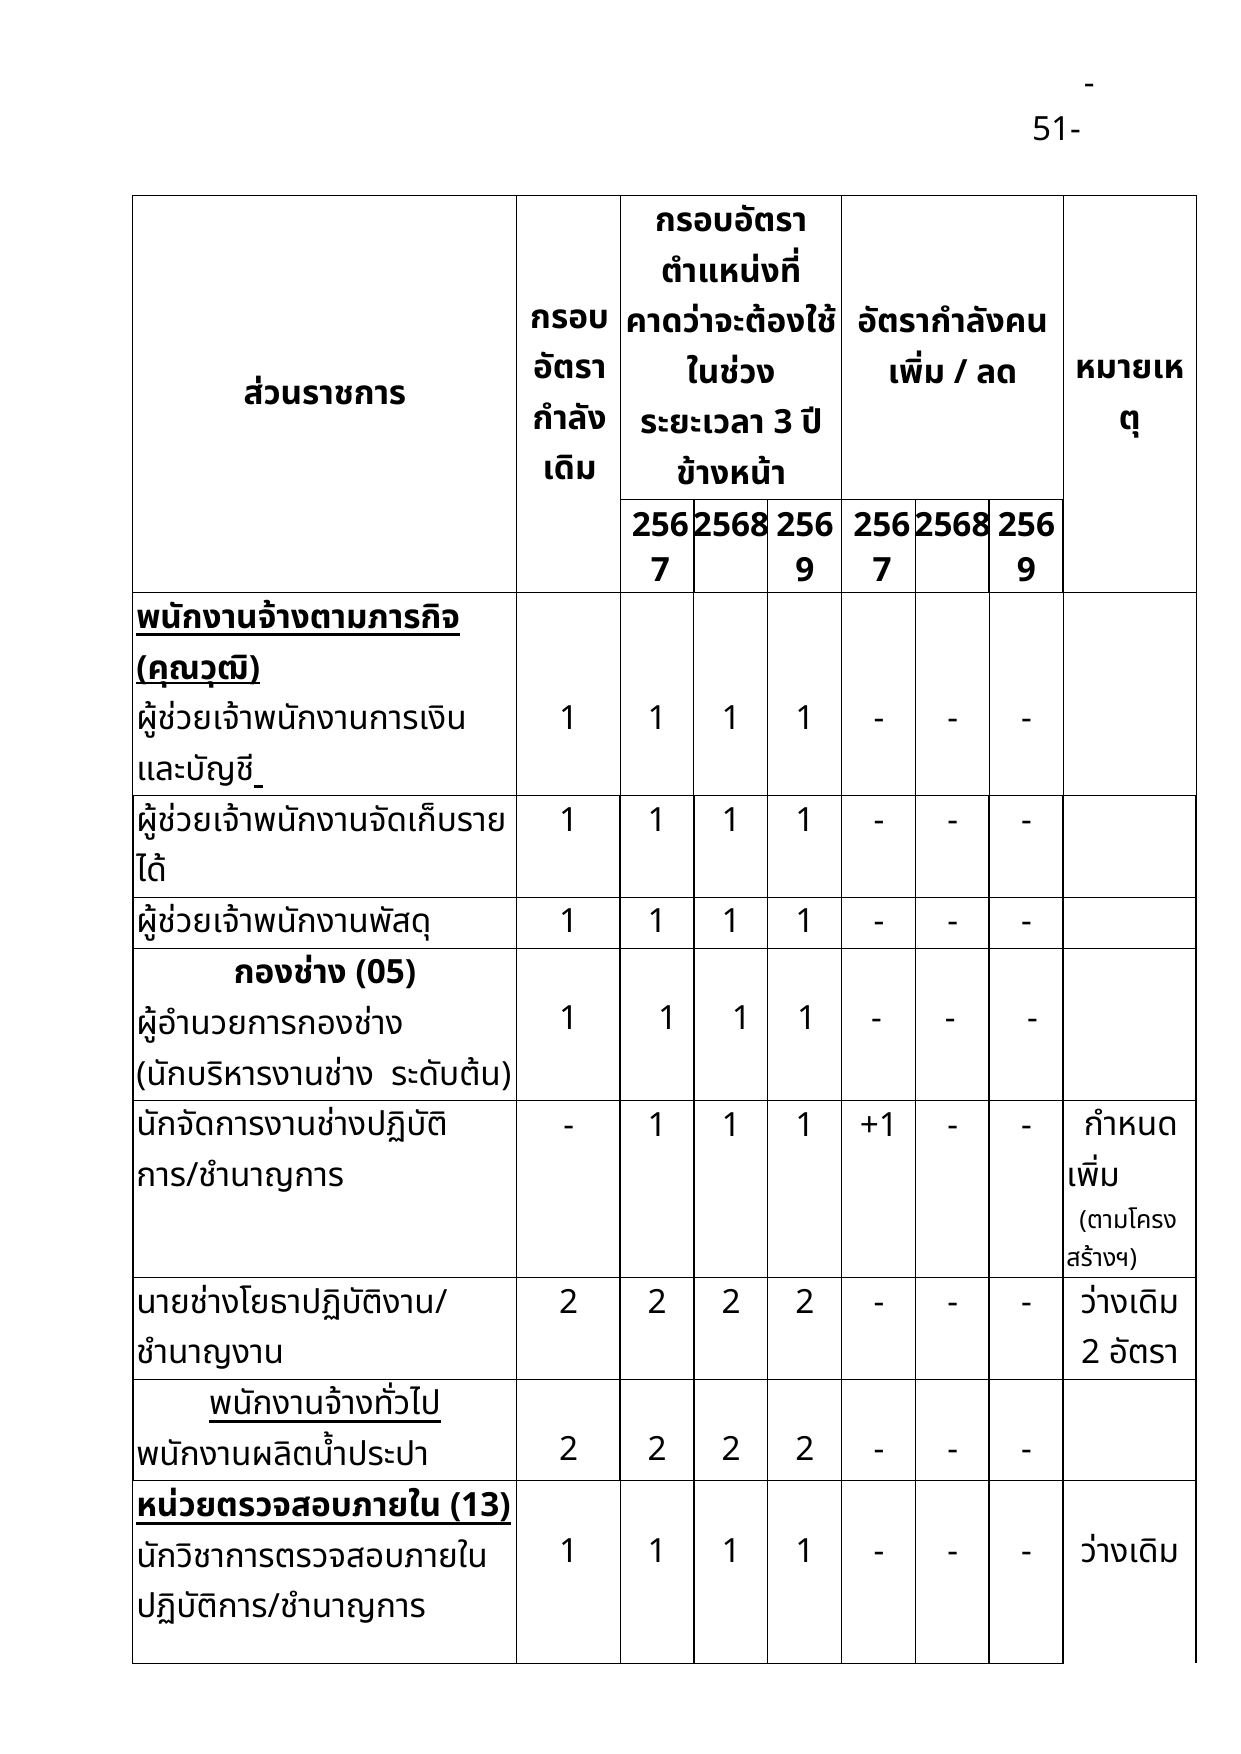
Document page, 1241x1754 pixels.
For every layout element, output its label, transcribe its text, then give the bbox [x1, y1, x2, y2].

table_cell - [990, 949, 1062, 1100]
table_cell - [916, 694, 989, 795]
table_cell - [916, 949, 988, 1100]
table_cell [916, 593, 989, 694]
table_cell [842, 593, 915, 694]
table_cell - [990, 1101, 1062, 1277]
table_cell 2 [517, 1278, 619, 1379]
table_cell [1064, 694, 1196, 795]
table_cell - [916, 898, 988, 948]
table_cell - [842, 949, 915, 1100]
table_cell 2 [621, 1278, 693, 1379]
table_cell +1 [842, 1101, 915, 1277]
table_cell 2 [695, 1380, 767, 1480]
table_cell 1 [768, 949, 841, 1100]
table_cell - [916, 1380, 988, 1480]
table_cell 1 [621, 694, 693, 795]
table_cell ผู้ช่วยเจ้าพนักงานจัดเก็บรายได้ [134, 796, 516, 897]
table_cell ว่างเดิม 2 อัตรา [1064, 1278, 1195, 1379]
table_cell 2 [768, 1380, 841, 1480]
table_cell - [916, 796, 988, 897]
table_cell 1 [621, 1101, 693, 1277]
table_cell - [842, 796, 915, 897]
table_cell 1 [517, 949, 619, 1100]
table_cell - [990, 694, 1063, 795]
table_cell 1 [517, 898, 619, 948]
table_cell 1 [695, 1101, 767, 1277]
table_cell กำหนดเพิ่ม (ตามโครงสร้างฯ) [1064, 1101, 1195, 1277]
table_cell 2 [695, 1278, 767, 1379]
table_cell - [990, 1278, 1062, 1379]
table_cell - [842, 694, 915, 795]
table_cell 1 [621, 1481, 693, 1663]
table_cell 1 [768, 1101, 841, 1277]
table_cell - [517, 1101, 619, 1277]
table_cell - [990, 1481, 1062, 1663]
table_cell 1 [695, 796, 767, 897]
table_cell กองช่าง (05) ผู้อำนวยการกองช่าง (นักบริหารงานช่าง ระดับต้น) [134, 949, 516, 1100]
table_cell [621, 593, 693, 694]
table_cell 2568 [916, 500, 988, 591]
table_cell [1064, 796, 1195, 897]
table_cell - [916, 1481, 988, 1663]
table_header กรอบอัตรา กำลังเดิม [517, 196, 620, 591]
table_cell 1 [517, 1481, 620, 1663]
table_cell - [842, 898, 915, 948]
table_cell - [842, 1481, 915, 1663]
table_cell 2 [768, 1278, 841, 1379]
table_cell 2567 [842, 500, 915, 591]
table_cell พนักงานจ้างตามภารกิจ (คุณวุฒิ) [133, 593, 516, 694]
table_cell 2 [517, 1380, 619, 1480]
table_cell หน่วยตรวจสอบภายใน (13) นักวิชาการตรวจสอบภายใน ปฏิบัติการ/ชำนาญการ [133, 1481, 516, 1663]
table_cell - [990, 898, 1062, 948]
table_cell 2569 [990, 500, 1062, 591]
table_cell 2567 [621, 500, 693, 591]
table_cell - [916, 1278, 988, 1379]
table_cell - [990, 1380, 1062, 1480]
table_header ส่วนราชการ [133, 196, 516, 591]
table_cell 1 [768, 1481, 841, 1663]
table_cell 1 [768, 694, 841, 795]
table_header กรอบอัตราตำแหน่งที่ คาดว่าจะต้องใช้ในช่วง ระยะเวลา 3 ปีข้างหน้า [621, 196, 841, 499]
table_cell - [842, 1380, 915, 1480]
table_cell 1 [517, 694, 620, 795]
table_header อัตรากำลังคน เพิ่ม / ลด [842, 196, 1063, 499]
table_cell ผู้ช่วยเจ้าพนักงานพัสดุ [134, 898, 516, 948]
table_header หมายเหตุ [1064, 196, 1196, 591]
table_cell [990, 593, 1063, 694]
table_cell [1064, 1380, 1195, 1480]
table_cell 1 [695, 1481, 767, 1663]
table_cell 1 [621, 898, 693, 948]
table_cell 1 [621, 949, 693, 1100]
table_cell [1064, 949, 1195, 1100]
table_cell ผู้ช่วยเจ้าพนักงานการเงินและบัญชี [133, 694, 516, 795]
table_cell [694, 593, 767, 694]
table_cell [517, 593, 620, 694]
table_cell 1 [517, 796, 619, 897]
table_cell 1 [768, 898, 841, 948]
text -51- [1032, 59, 1122, 150]
table_cell 1 [695, 898, 767, 948]
table_cell 1 [694, 694, 767, 795]
table_cell 1 [695, 949, 767, 1100]
table_cell 1 [621, 796, 693, 897]
table_cell 1 [768, 796, 841, 897]
table_cell 2 [621, 1380, 693, 1480]
table_cell ว่างเดิม [1064, 1481, 1195, 1663]
table_cell นายช่างโยธาปฏิบัติงาน/ชำนาญงาน [134, 1278, 516, 1379]
table_cell [768, 593, 841, 694]
table_cell - [990, 796, 1062, 897]
table_cell [1064, 898, 1195, 948]
table_cell พนักงานจ้างทั่วไป พนักงานผลิตน้ำประปา [134, 1380, 516, 1480]
table_cell 2569 [768, 500, 841, 591]
table_cell 2568 [695, 500, 767, 591]
table_cell - [842, 1278, 915, 1379]
table_cell - [916, 1101, 988, 1277]
table_cell [1064, 593, 1196, 694]
table_cell นักจัดการงานช่างปฏิบัติการ/ชำนาญการ [134, 1101, 516, 1277]
